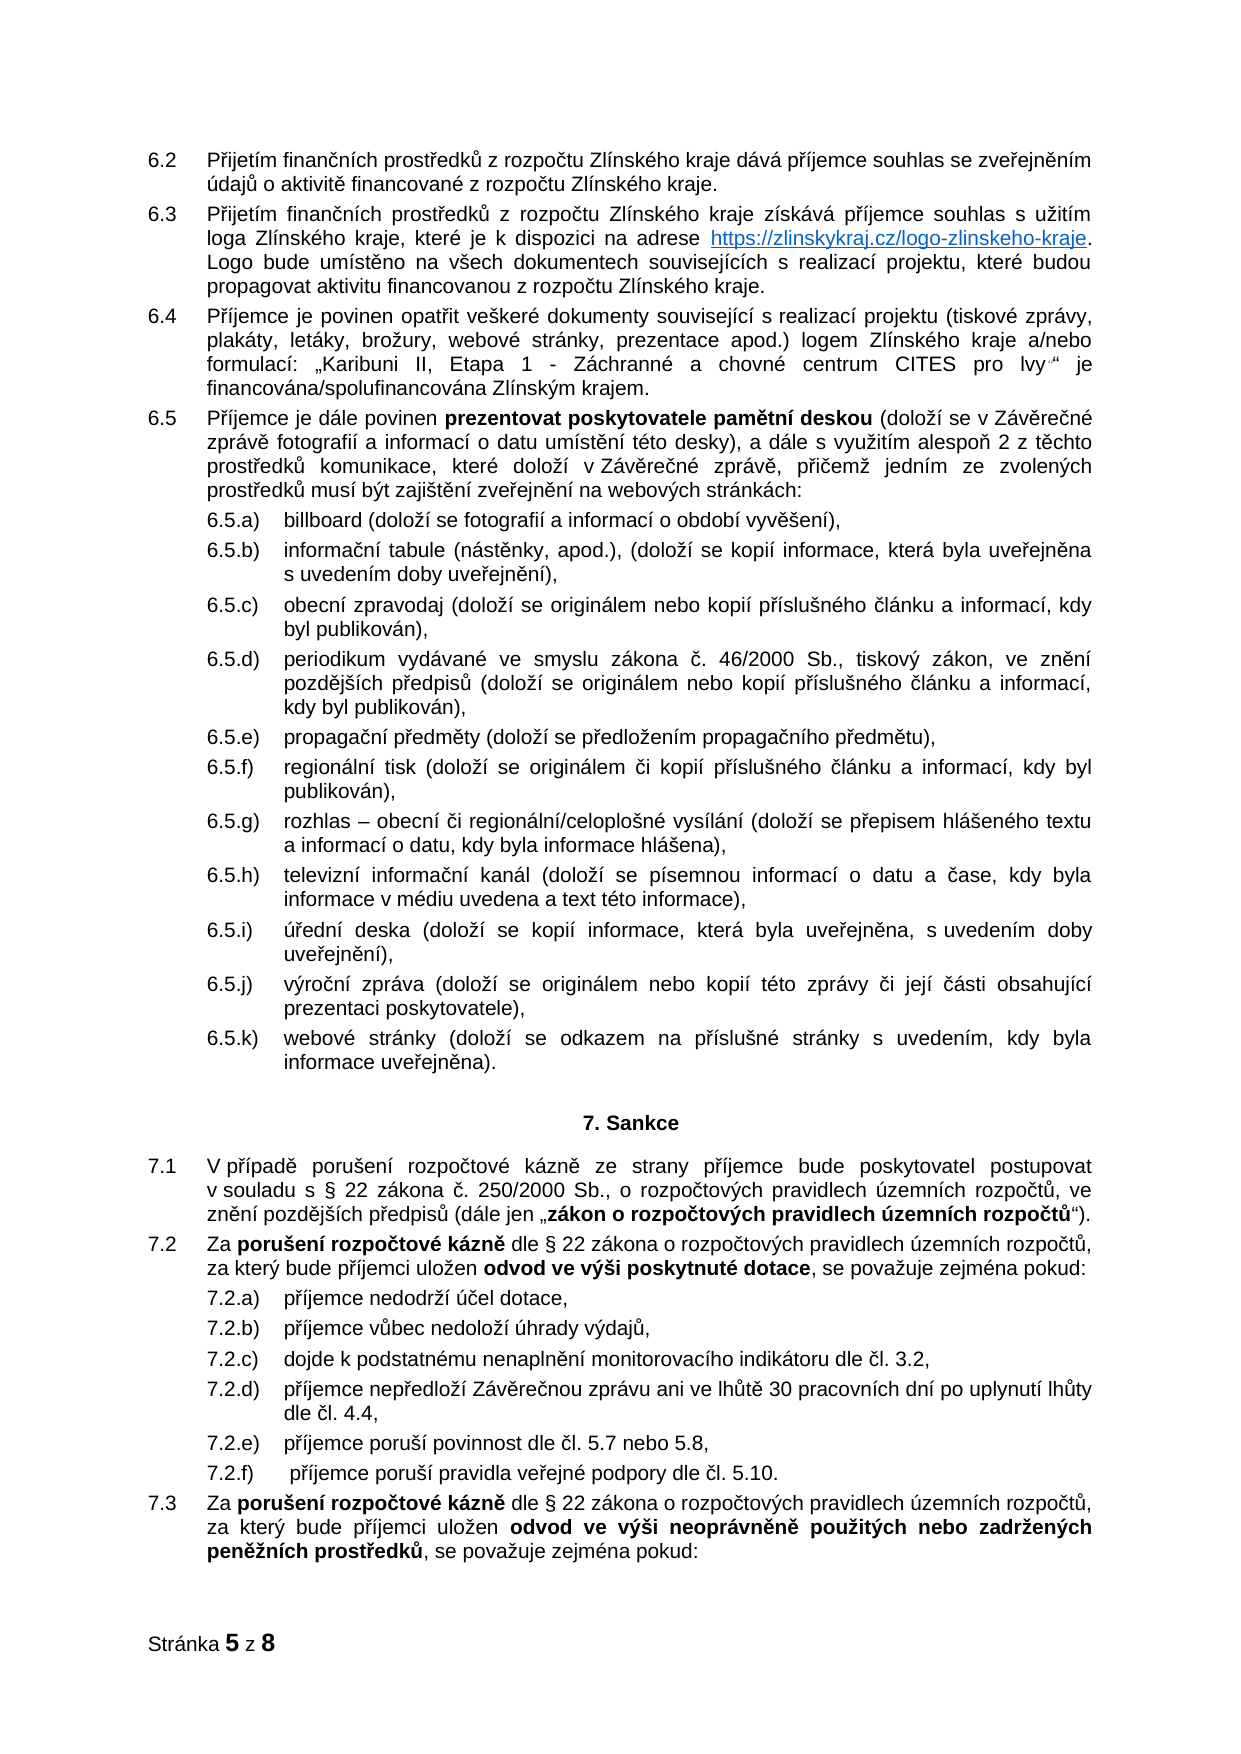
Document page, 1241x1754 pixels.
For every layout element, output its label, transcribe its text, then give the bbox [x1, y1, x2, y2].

text výroční zpráva (doloží se originálem nebo kopií této zprávy či její části obsahující prezentaci poskytovatele), [207, 972, 1093, 1019]
text příjemce nepředloží Závěrečnou zprávu ani ve lhůtě 30 pracovních dní po uplynutí lhůty dle čl. 4.4, [207, 1377, 1093, 1424]
subtitle Sankce [178, 1111, 1093, 1135]
text regionální tisk (doloží se originálem či kopií příslušného článku a informací, kdy byl publikován), [207, 755, 1093, 803]
text Příjemce je povinen opatřit veškeré dokumenty související s realizací projektu (tiskové zprávy, plakáty, letáky, brožury, webové stránky, prezentace apod.) logem Zlínského kraje a/nebo formulací: „Karibuni II, Etapa 1 - Záchranné a chovné centrum CITES pro lvy““ je financována/spolufinancována Zlínským krajem. [148, 304, 1093, 400]
text Příjemce je dále povinen prezentovat poskytovatele pamětní deskou (doloží se v Závěrečné zprávě fotografií a informací o datu umístění této desky), a dále s využitím alespoň 2 z těchto prostředků komunikace, které doloží v Závěrečné zprávě, přičemž jedním ze zvolených prostředků musí být zajištění zveřejnění na webových stránkách: [148, 406, 1093, 502]
text Za porušení rozpočtové kázně dle § 22 zákona o rozpočtových pravidlech územních rozpočtů, za který bude příjemci uložen odvod ve výši poskytnuté dotace, se považuje zejména pokud: [148, 1232, 1093, 1280]
text příjemce nedodrží účel dotace, [207, 1286, 1093, 1310]
text televizní informační kanál (doloží se písemnou informací o datu a čase, kdy byla informace v médiu uvedena a text této informace), [207, 863, 1093, 911]
text úřední deska (doloží se kopií informace, která byla uveřejněna, s uvedením doby uveřejnění), [207, 917, 1093, 965]
text příjemce poruší povinnost dle čl. 5.7 nebo 5.8, [207, 1431, 1093, 1455]
text Přijetím finančních prostředků z rozpočtu Zlínského kraje získává příjemce souhlas s užitím loga Zlínského kraje, které je k dispozici na adrese https://zlinskykraj.cz/logo-zlinskeho-kraje. Logo bude umístěno na všech dokumentech souvisejících s realizací projektu, které budou propagovat aktivitu financovanou z rozpočtu Zlínského kraje. [148, 202, 1093, 298]
text V případě porušení rozpočtové kázně ze strany příjemce bude poskytovatel postupovat v souladu s § 22 zákona č. 250/2000 Sb., o rozpočtových pravidlech územních rozpočtů, ve znění pozdějších předpisů (dále jen „zákon o rozpočtových pravidlech územních rozpočtů“). [148, 1154, 1093, 1226]
text webové stránky (doloží se odkazem na příslušné stránky s uvedením, kdy byla informace uveřejněna). [207, 1026, 1093, 1074]
text rozhlas – obecní či regionální/celoplošné vysílání (doloží se přepisem hlášeného textu a informací o datu, kdy byla informace hlášena), [207, 809, 1093, 857]
text informační tabule (nástěnky, apod.), (doloží se kopií informace, která byla uveřejněna s uvedením doby uveřejnění), [207, 538, 1093, 586]
text dojde k podstatnému nenaplnění monitorovacího indikátoru dle čl. 3.2, [207, 1346, 1093, 1370]
text Přijetím finančních prostředků z rozpočtu Zlínského kraje dává příjemce souhlas se zveřejněním údajů o aktivitě financované z rozpočtu Zlínského kraje. [148, 148, 1093, 196]
text příjemce poruší pravidla veřejné podpory dle čl. 5.10. [207, 1461, 1093, 1485]
text obecní zpravodaj (doloží se originálem nebo kopií příslušného článku a informací, kdy byl publikován), [207, 592, 1093, 640]
text billboard (doloží se fotografií a informací o období vyvěšení), [207, 508, 1093, 532]
text periodikum vydávané ve smyslu zákona č. 46/2000 Sb., tiskový zákon, ve znění pozdějších předpisů (doloží se originálem nebo kopií příslušného článku a informací, kdy byl publikován), [207, 647, 1093, 718]
text Za porušení rozpočtové kázně dle § 22 zákona o rozpočtových pravidlech územních rozpočtů, za který bude příjemci uložen odvod ve výši neoprávněně použitých nebo zadržených peněžních prostředků, se považuje zejména pokud: [148, 1491, 1093, 1563]
text propagační předměty (doloží se předložením propagačního předmětu), [207, 725, 1093, 749]
text příjemce vůbec nedoloží úhrady výdajů, [207, 1316, 1093, 1340]
